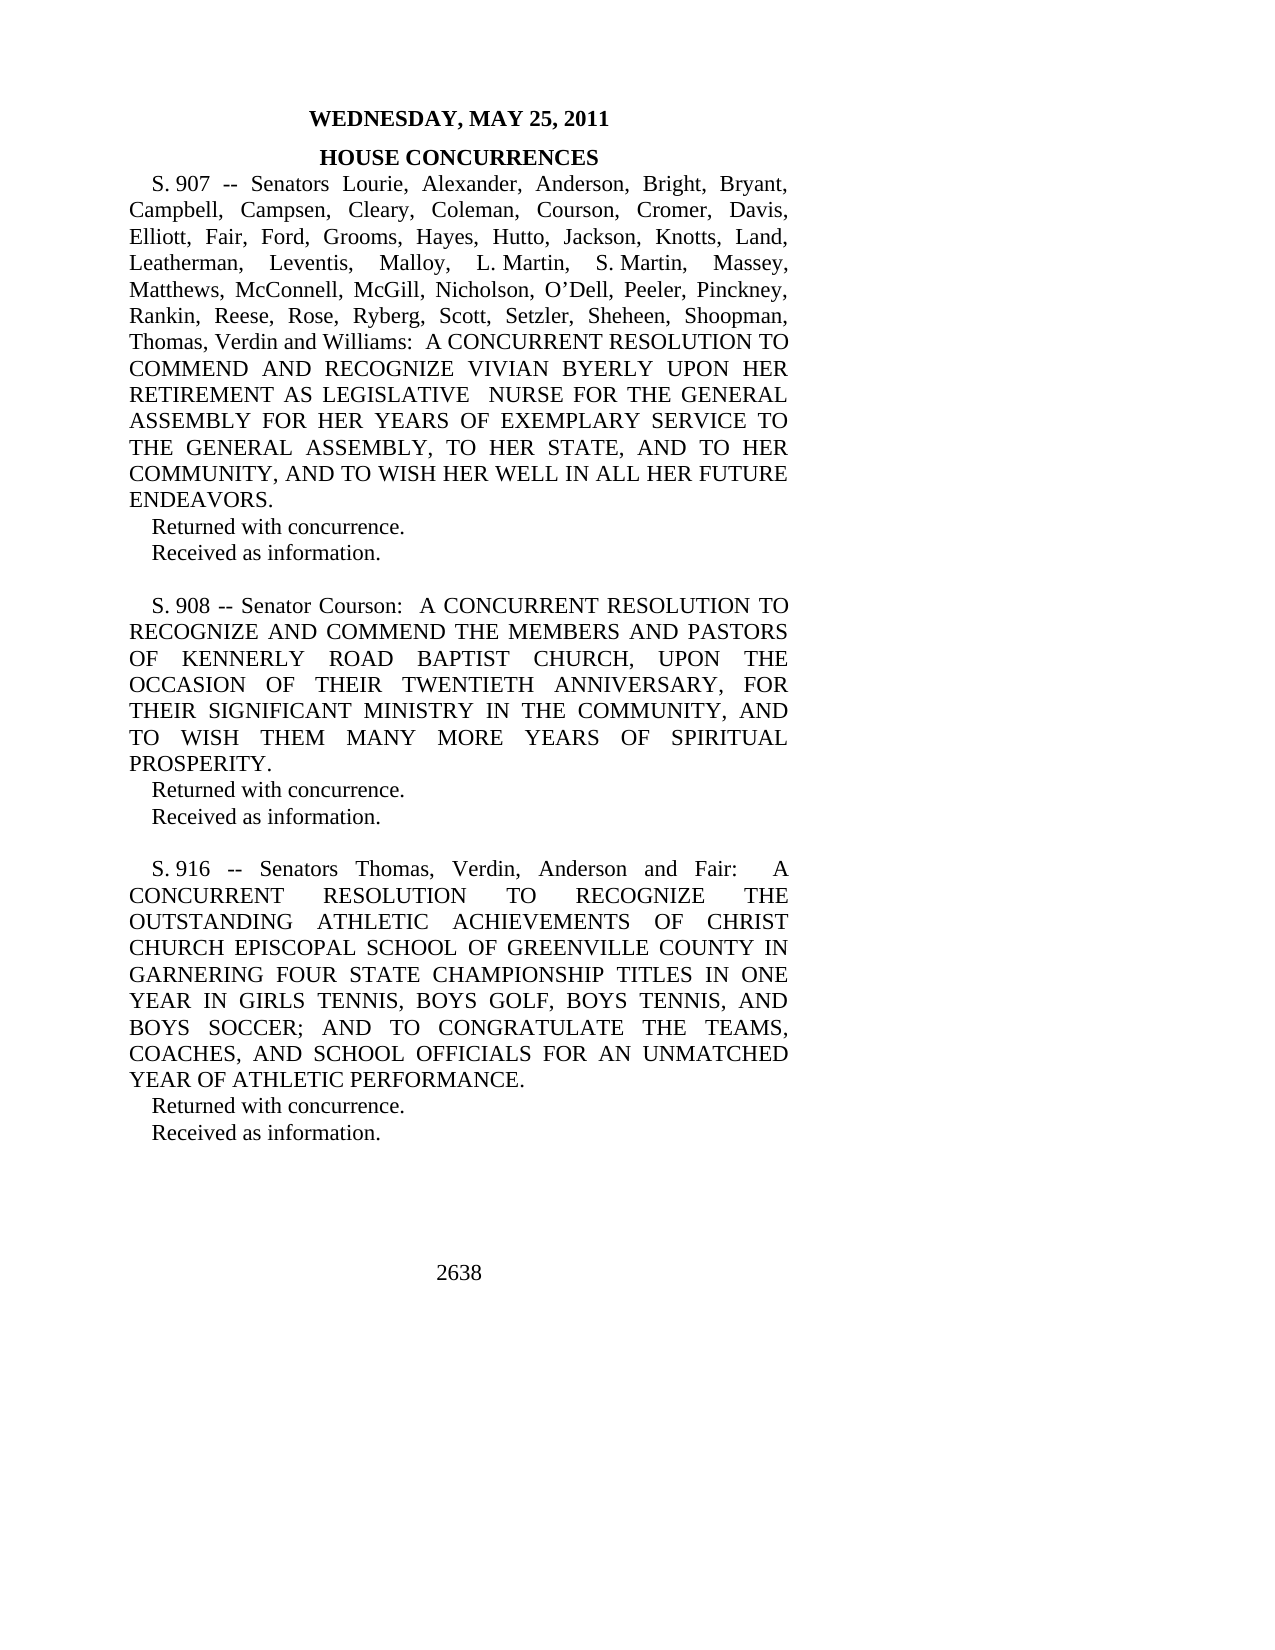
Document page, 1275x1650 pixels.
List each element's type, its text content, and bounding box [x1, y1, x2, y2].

text S. 907 -- Senators Lourie, Alexander, Anderson, Bright, Bryant, Campbell, Campsen, Cleary, Coleman, Courson, Cromer, Davis, Elliott, Fair, Ford, Grooms, Hayes, Hutto, Jackson, Knotts, Land, Leatherman, Leventis, Malloy, L. Martin, S. Martin, Massey, Matthews, McConnell, McGill, Nicholson, O’Dell, Peeler, Pinckney, Rankin, Reese, Rose, Ryberg, Scott, Setzler, Sheheen, Shoopman, Thomas, Verdin and Williams: A CONCURRENT RESOLUTION TO COMMEND AND RECOGNIZE VIVIAN BYERLY UPON HER RETIREMENT AS LEGISLATIVE NURSE FOR THE GENERAL ASSEMBLY FOR HER YEARS OF EXEMPLARY SERVICE TO THE GENERAL ASSEMBLY, TO HER STATE, AND TO HER COMMUNITY, AND TO WISH HER WELL IN ALL HER FUTURE ENDEAVORS. [129, 170, 789, 513]
text Received as information. [129, 803, 789, 829]
text HOUSE CONCURRENCES [129, 144, 789, 170]
text S. 916 -- Senators Thomas, Verdin, Anderson and Fair: A CONCURRENT RESOLUTION TO RECOGNIZE THE OUTSTANDING ATHLETIC ACHIEVEMENTS OF CHRIST CHURCH EPISCOPAL SCHOOL OF GREENVILLE COUNTY IN GARNERING FOUR STATE CHAMPIONSHIP TITLES IN ONE YEAR IN GIRLS TENNIS, BOYS GOLF, BOYS TENNIS, AND BOYS SOCCER; AND TO CONGRATULATE THE TEAMS, COACHES, AND SCHOOL OFFICIALS FOR AN UNMATCHED YEAR OF ATHLETIC PERFORMANCE. [129, 855, 789, 1093]
text Returned with concurrence. [129, 1093, 789, 1119]
text Received as information. [129, 539, 789, 566]
text Returned with concurrence. [129, 513, 789, 539]
text Received as information. [129, 1119, 789, 1145]
text S. 908 -- Senator Courson: A CONCURRENT RESOLUTION TO RECOGNIZE AND COMMEND THE MEMBERS AND PASTORS OF KENNERLY ROAD BAPTIST CHURCH, UPON THE OCCASION OF THEIR TWENTIETH ANNIVERSARY, FOR THEIR SIGNIFICANT MINISTRY IN THE COMMUNITY, AND TO WISH THEM MANY MORE YEARS OF SPIRITUAL PROSPERITY. [129, 592, 789, 776]
text Returned with concurrence. [129, 776, 789, 803]
